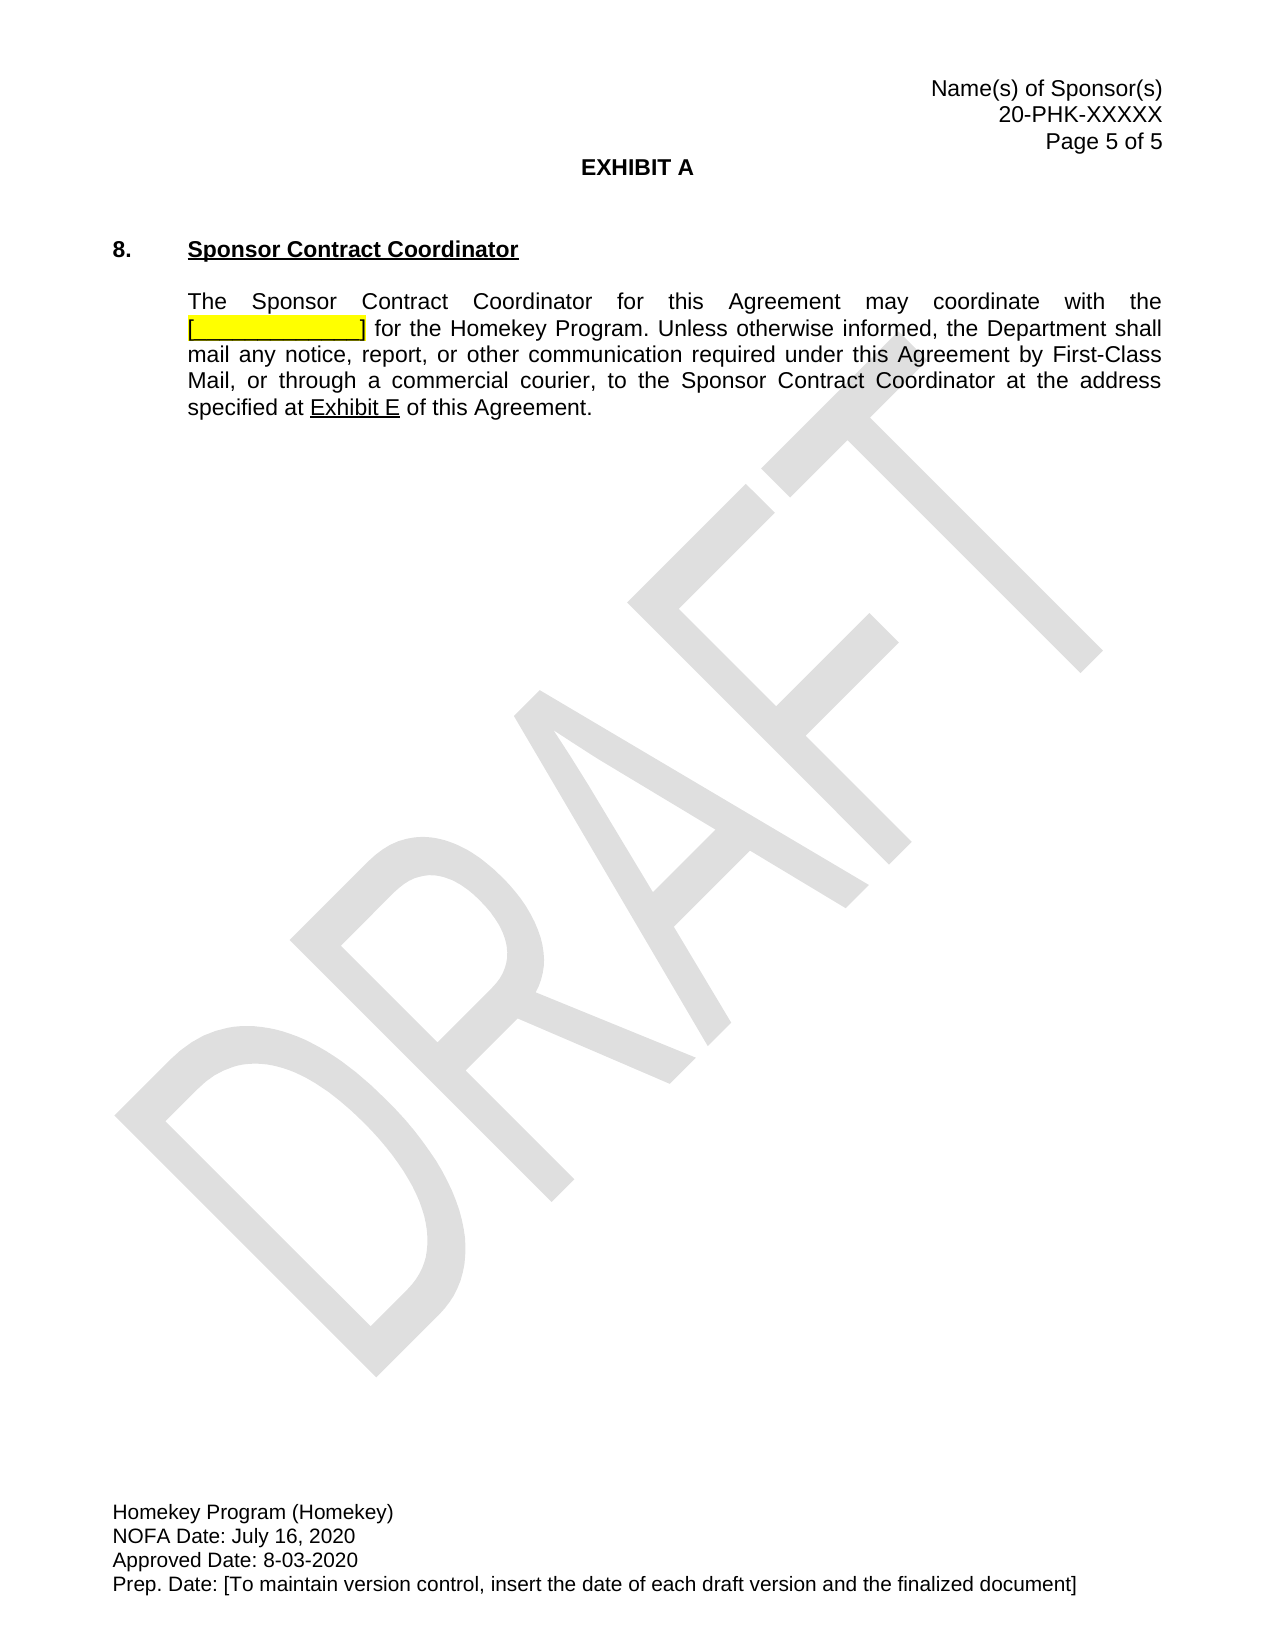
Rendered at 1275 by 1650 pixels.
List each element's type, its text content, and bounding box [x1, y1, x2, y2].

list Sponsor Contract Coordinator [112, 236, 1162, 262]
text The Sponsor Contract Coordinator for this Agreement may coordinate with the [_____________] for the Homekey Program. Unless otherwise informed, the Department shall mail any notice, report, or other communication required under this Agreement by First-Class Mail, or through a commercial courier, to the Sponsor Contract Coordinator at the address specified at Exhibit E of this Agreement. [187, 288, 1162, 420]
